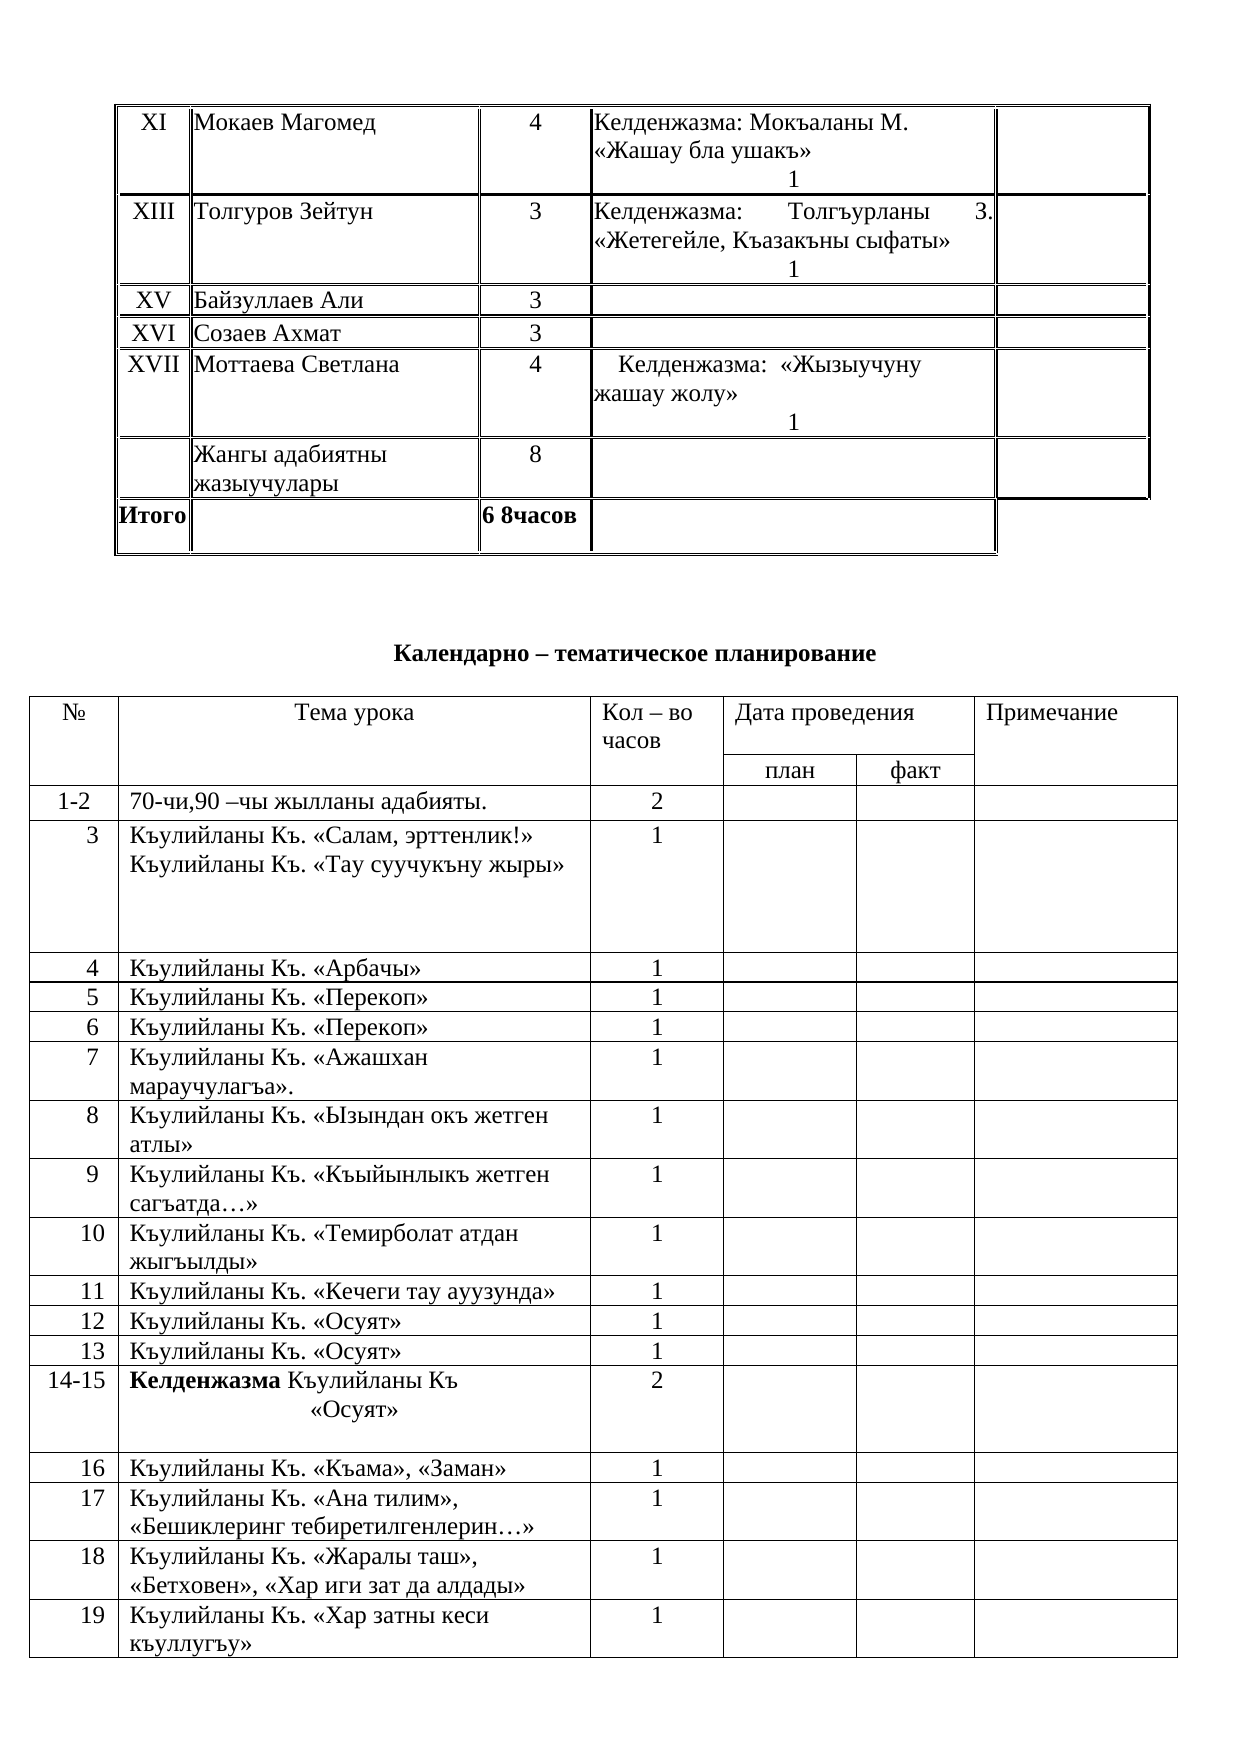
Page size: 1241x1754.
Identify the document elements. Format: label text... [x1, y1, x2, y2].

table_cell 2 [591, 1366, 723, 1452]
table_cell Моттаева Светлана [193, 350, 478, 436]
table_cell план [724, 755, 856, 785]
table_cell [593, 318, 994, 346]
table_cell 16 [30, 1453, 118, 1482]
table_cell [724, 1306, 856, 1335]
table_cell [857, 786, 974, 819]
table_cell 3 [481, 318, 590, 346]
table_cell Къулийланы Къ. «Ана тилим», «Бешиклеринг тебиретилгенлерин…» [119, 1483, 590, 1540]
table_cell [724, 1483, 856, 1540]
table_cell Мокаев Магомед [191, 107, 479, 193]
table_cell [975, 1366, 1177, 1452]
table_cell [593, 286, 994, 314]
table_cell [857, 1042, 974, 1099]
table_cell [724, 1276, 856, 1305]
table_cell Созаев Ахмат [193, 318, 478, 346]
table_cell Къулийланы Къ. «Ызындан окъ жетген атлы» [119, 1101, 590, 1158]
table_cell [857, 1366, 974, 1452]
text Календарно – тематическое планирование [118, 638, 1152, 667]
table_cell 8 [30, 1101, 118, 1158]
table_cell 17 [30, 1483, 118, 1540]
table_cell 1 [591, 1541, 723, 1599]
table_cell Къулийланы Къ. «Перекоп» [119, 983, 590, 1011]
table_cell [975, 1218, 1177, 1275]
table_cell [975, 953, 1177, 981]
table_cell [996, 107, 1148, 193]
table_cell 1 [591, 1042, 723, 1099]
table_cell [857, 1276, 974, 1305]
table_cell [975, 1101, 1177, 1158]
table_cell [724, 1218, 856, 1275]
table_cell [998, 314, 1149, 346]
table_cell [975, 1541, 1177, 1599]
table_cell 1 [591, 1218, 723, 1275]
table_cell 70-чи,90 –чы жылланы адабияты. [119, 786, 590, 819]
table_cell Къулийланы Къ. «Осуят» [119, 1336, 590, 1364]
table_cell [975, 1012, 1177, 1041]
table_cell XVII [118, 346, 189, 436]
table_cell Итого [116, 497, 191, 552]
table_cell [975, 1453, 1177, 1482]
table_cell XIII [116, 193, 189, 282]
table_cell [857, 1336, 974, 1364]
table_cell [975, 1306, 1177, 1335]
table_cell 3 [481, 286, 590, 314]
table_cell [996, 436, 1149, 497]
table_cell [724, 1366, 856, 1452]
table_cell Байзуллаев Али [193, 286, 478, 314]
table_cell 7 [30, 1042, 118, 1099]
table_cell 4 [481, 350, 590, 436]
table_cell 10 [30, 1218, 118, 1275]
table_cell 1 [591, 983, 723, 1011]
table_header Примечание [975, 697, 1177, 785]
table_cell 8 [481, 439, 590, 497]
table_cell 1 [591, 1453, 723, 1482]
table_cell [975, 1276, 1177, 1305]
table_cell Келденжазма: Толгъурланы З. «Жетегейле, Къазакъны сыфаты» 1 [593, 196, 994, 282]
table_cell 19 [30, 1600, 118, 1657]
table_cell [975, 1159, 1177, 1217]
table_cell 4 [30, 953, 118, 981]
table_cell [724, 1541, 856, 1599]
table_header № [30, 697, 118, 785]
table_cell [975, 983, 1177, 1011]
table_cell 1 [591, 1101, 723, 1158]
table_cell 5 [30, 983, 118, 1011]
table_cell факт [857, 755, 974, 785]
table_cell Толгуров Зейтун [193, 196, 478, 282]
table_cell [857, 1218, 974, 1275]
table_cell [191, 500, 479, 552]
table_cell [857, 821, 974, 952]
table_cell Къулийланы Къ. «Жаралы таш», «Бетховен», «Хар иги зат да алдады» [119, 1541, 590, 1599]
table_cell [857, 1483, 974, 1540]
table_cell Жангы адабиятны жазыучулары [193, 439, 478, 497]
table_cell Къулийланы Къ. «Салам, эрттенлик!» Къулийланы Къ. «Тау суучукъну жыры» [119, 821, 590, 952]
table_cell Келденжазма: «Жызыучуну жашау жолу» 1 [593, 350, 994, 436]
table_cell [857, 1012, 974, 1041]
table_cell Къулийланы Къ. «Хар затны кеси къуллугъу» [119, 1600, 590, 1657]
table_cell [998, 346, 1149, 436]
table_cell [857, 953, 974, 981]
table_cell 1 [591, 1159, 723, 1217]
table_header Кол – во часов [591, 697, 723, 785]
table_cell Къулийланы Къ. «Осуят» [119, 1306, 590, 1335]
table_header Тема урока [119, 697, 590, 785]
table_cell 1 [591, 1483, 723, 1540]
table_cell [724, 821, 856, 952]
table_cell Келденжазма Къулийланы Къ «Осуят» [119, 1366, 590, 1452]
table_cell 1 [591, 1600, 723, 1657]
table_cell [857, 1159, 974, 1217]
table_cell Къулийланы Къ. «Ажашхан мараучулагъа». [119, 1042, 590, 1099]
table_cell [724, 786, 856, 819]
table_cell [593, 439, 994, 497]
table_cell 11 [30, 1276, 118, 1305]
table_cell 6 8часов [480, 500, 591, 552]
table_cell 1-2 [30, 786, 118, 819]
table_cell [975, 821, 1177, 952]
table_cell 9 [30, 1159, 118, 1217]
table_cell [857, 1453, 974, 1482]
table_cell [975, 1042, 1177, 1099]
table_cell Къулийланы Къ. «Арбачы» [119, 953, 590, 981]
table_cell 1 [591, 821, 723, 952]
table_cell [724, 1336, 856, 1364]
table_cell [724, 953, 856, 981]
table_cell 2 [591, 786, 723, 819]
table_cell XI [118, 105, 191, 193]
table_cell XV [118, 283, 189, 314]
table_cell [975, 1483, 1177, 1540]
table_cell [857, 1306, 974, 1335]
table_cell [857, 983, 974, 1011]
table_cell 6 [30, 1012, 118, 1041]
table_cell Келденжазма: Мокъаланы М. «Жашау бла ушакъ» 1 [591, 105, 996, 193]
table_cell 14-15 [30, 1366, 118, 1452]
table_cell [724, 1600, 856, 1657]
table_cell 1 [591, 1276, 723, 1305]
table_cell [116, 436, 191, 497]
table_cell [724, 983, 856, 1011]
table_cell 12 [30, 1306, 118, 1335]
table_cell [591, 500, 996, 552]
table_cell Къулийланы Къ. «Къыйынлыкъ жетген сагъатда…» [119, 1159, 590, 1217]
table_cell [975, 1600, 1177, 1657]
table_cell [998, 193, 1149, 282]
table_cell 1 [591, 1012, 723, 1041]
table_cell [975, 1336, 1177, 1364]
table_cell 3 [30, 821, 118, 952]
table_cell [998, 283, 1149, 314]
table_cell [724, 1042, 856, 1099]
table_cell 18 [30, 1541, 118, 1599]
table_cell [724, 1101, 856, 1158]
table_cell Къулийланы Къ. «Темирболат атдан жыгъылды» [119, 1218, 590, 1275]
table_cell [724, 1159, 856, 1217]
table_cell 1 [591, 1336, 723, 1364]
table_cell XVI [118, 314, 189, 346]
table_cell Къулийланы Къ. «Перекоп» [119, 1012, 590, 1041]
table_cell 13 [30, 1336, 118, 1364]
table_cell 4 [480, 107, 591, 193]
table_cell [857, 1541, 974, 1599]
table_cell [857, 1101, 974, 1158]
table_cell 1 [591, 953, 723, 981]
table_cell [724, 1012, 856, 1041]
table_cell 3 [481, 196, 590, 282]
table_header Дата проведения [724, 697, 974, 754]
table_cell [975, 786, 1177, 819]
table_cell [724, 1453, 856, 1482]
table_cell 1 [591, 1306, 723, 1335]
table_cell [857, 1600, 974, 1657]
table_cell Къулийланы Къ. «Кечеги тау ауузунда» [119, 1276, 590, 1305]
table_cell Къулийланы Къ. «Къама», «Заман» [119, 1453, 590, 1482]
